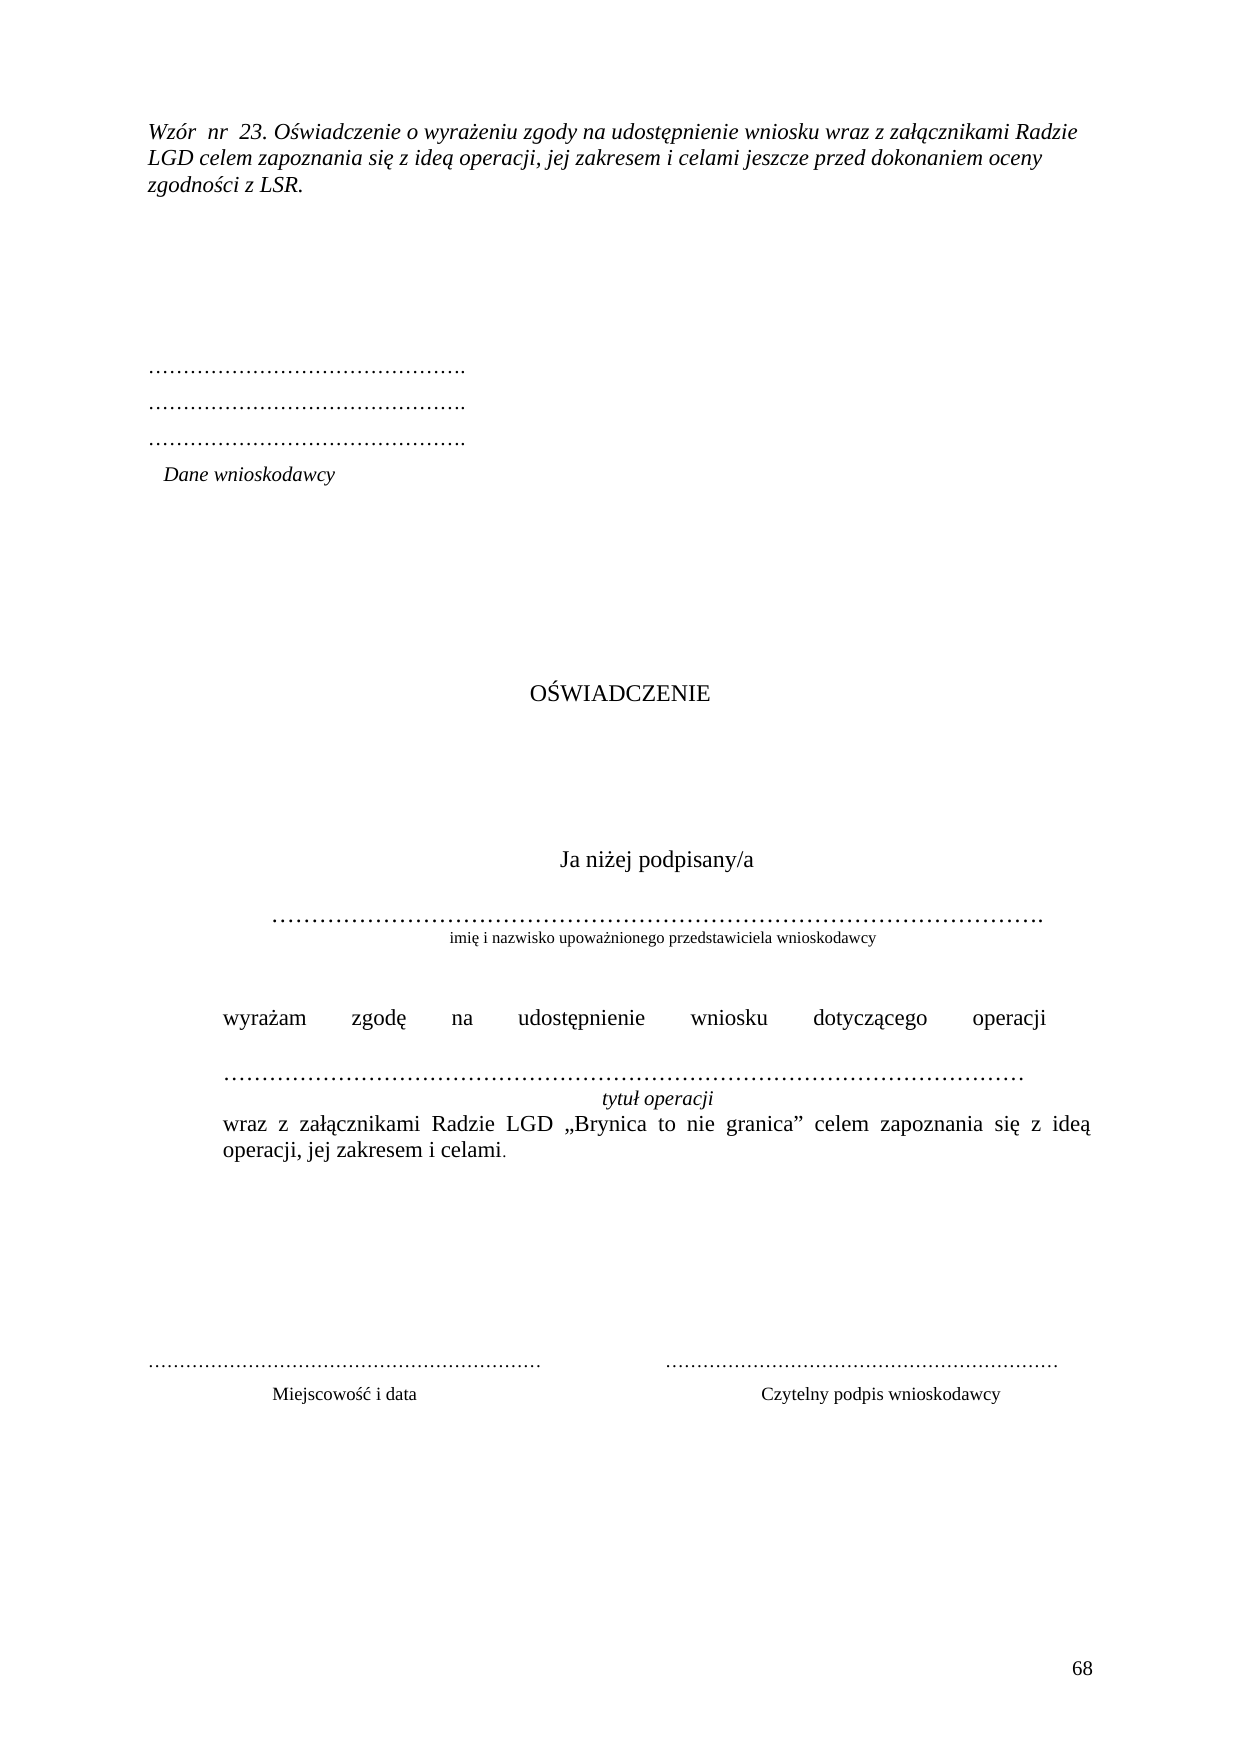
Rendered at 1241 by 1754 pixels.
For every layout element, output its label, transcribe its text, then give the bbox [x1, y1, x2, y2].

text OŚWIADCZENIE [148, 679, 1092, 707]
text ………………………………………. [148, 426, 1092, 450]
text …………………………………………………………………………………………… [223, 1059, 1092, 1086]
text Dane wnioskodawcy [148, 462, 1092, 486]
text imię i nazwisko upoważnionego przedstawiciela wnioskodawcy [148, 928, 1092, 947]
text Miejscowość i data Czytelny podpis wnioskodawcy [148, 1382, 1092, 1404]
text ………………………………………. [148, 354, 1092, 378]
text ……………………………………………………… ……………………………………………………… [148, 1350, 1092, 1372]
text tytuł operacji [223, 1086, 1092, 1110]
text ………………………………………. [148, 390, 1092, 414]
text wyrażam zgodę na udostępnienie wniosku dotyczącego operacji [223, 1004, 1092, 1059]
text Ja niżej podpisany/a [148, 845, 1092, 872]
text ……………………………………………………………………………………. [148, 900, 1092, 928]
text wraz z załącznikami Radzie LGD „Brynica to nie granica” celem zapoznania się z ideą operacji, jej zakresem i celami. [223, 1110, 1092, 1163]
text Wzór nr 23. Oświadczenie o wyrażeniu zgody na udostępnienie wniosku wraz z załącznikami Radzie LGD celem zapoznania się z ideą operacji, jej zakresem i celami jeszcze przed dokonaniem oceny zgodności z LSR. [148, 118, 1092, 197]
